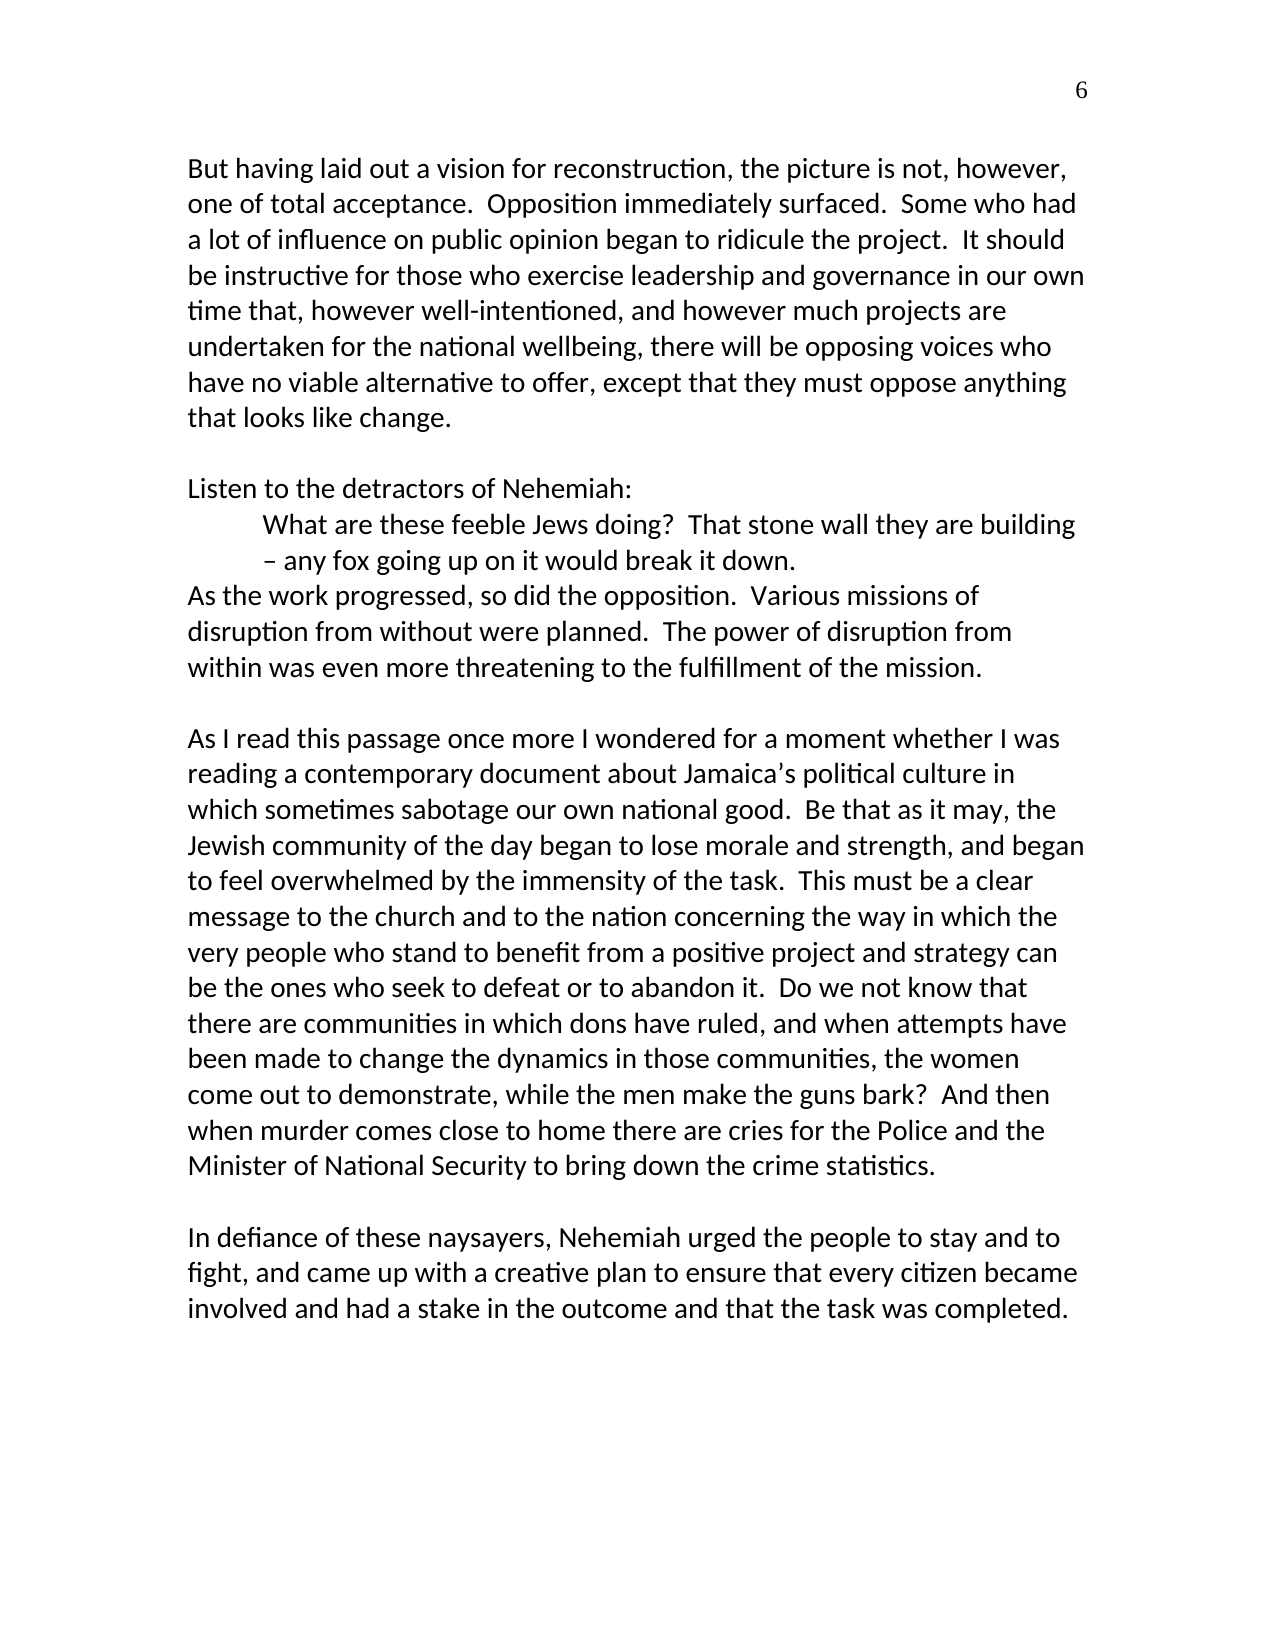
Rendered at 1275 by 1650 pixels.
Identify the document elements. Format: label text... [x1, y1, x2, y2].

text What are these feeble Jews doing? That stone wall they are building – any fox going up on it would break it down. [262, 506, 1087, 577]
text But having laid out a vision for reconstruction, the picture is not, however, one of total acceptance. Opposition immediately surfaced. Some who had a lot of influence on public opinion began to ridicule the project. It should be instructive for those who exercise leadership and governance in our own time that, however well-intentioned, and however much projects are undertaken for the national wellbeing, there will be opposing voices who have no viable alternative to offer, except that they must oppose anything that looks like change. [187, 150, 1087, 435]
text In defiance of these naysayers, Nehemiah urged the people to stay and to fight, and came up with a creative plan to ensure that every citizen became involved and had a stake in the outcome and that the task was completed. [187, 1219, 1087, 1326]
text As I read this passage once more I wondered for a moment whether I was reading a contemporary document about Jamaica’s political culture in which sometimes sabotage our own national good. Be that as it may, the Jewish community of the day began to lose morale and strength, and began to feel overwhelmed by the immensity of the task. This must be a clear message to the church and to the nation concerning the way in which the very people who stand to benefit from a positive project and strategy can be the ones who seek to defeat or to abandon it. Do we not know that there are communities in which dons have ruled, and when attempts have been made to change the dynamics in those communities, the women come out to demonstrate, while the men make the guns bark? And then when murder comes close to home there are cries for the Police and the Minister of National Security to bring down the crime statistics. [187, 720, 1087, 1183]
text As the work progressed, so did the opposition. Various missions of disruption from without were planned. The power of disruption from within was even more threatening to the fulfillment of the mission. [187, 577, 1087, 684]
text Listen to the detractors of Nehemiah: [187, 471, 1087, 506]
